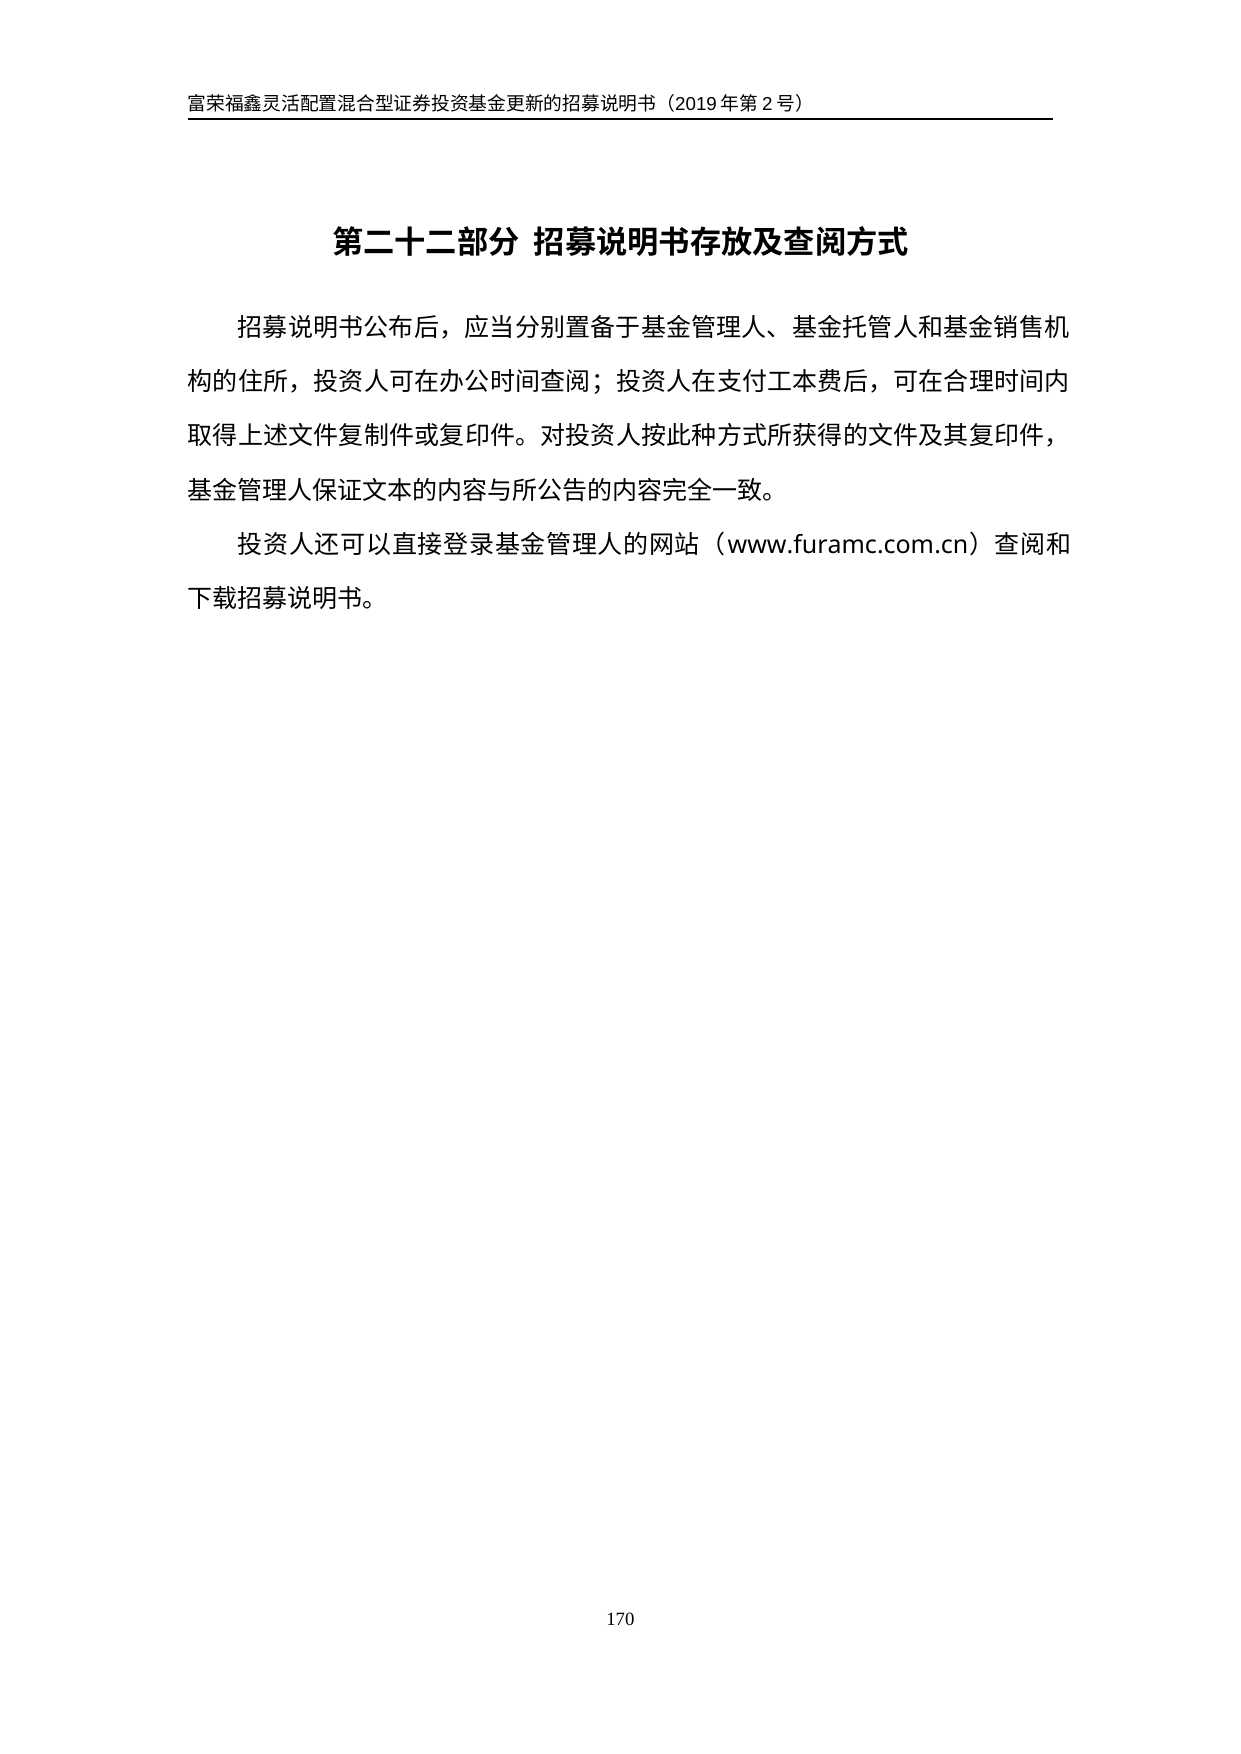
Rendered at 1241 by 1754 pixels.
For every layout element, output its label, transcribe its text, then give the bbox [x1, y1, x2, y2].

text 招募说明书公布后，应当分别置备于基金管理人、基金托管人和基金销售机构的住所，投资人可在办公时间查阅；投资人在支付工本费后，可在合理时间内取得上述文件复制件或复印件。对投资人按此种方式所获得的文件及其复印件，基金管理人保证文本的内容与所公告的内容完全一致。 [187, 307, 1071, 506]
text 投资人还可以直接登录基金管理人的网站（www.furamc.com.cn）查阅和下载招募说明书。 [187, 524, 1071, 615]
subtitle 第二十二部分 招募说明书存放及查阅方式 [187, 207, 1053, 272]
